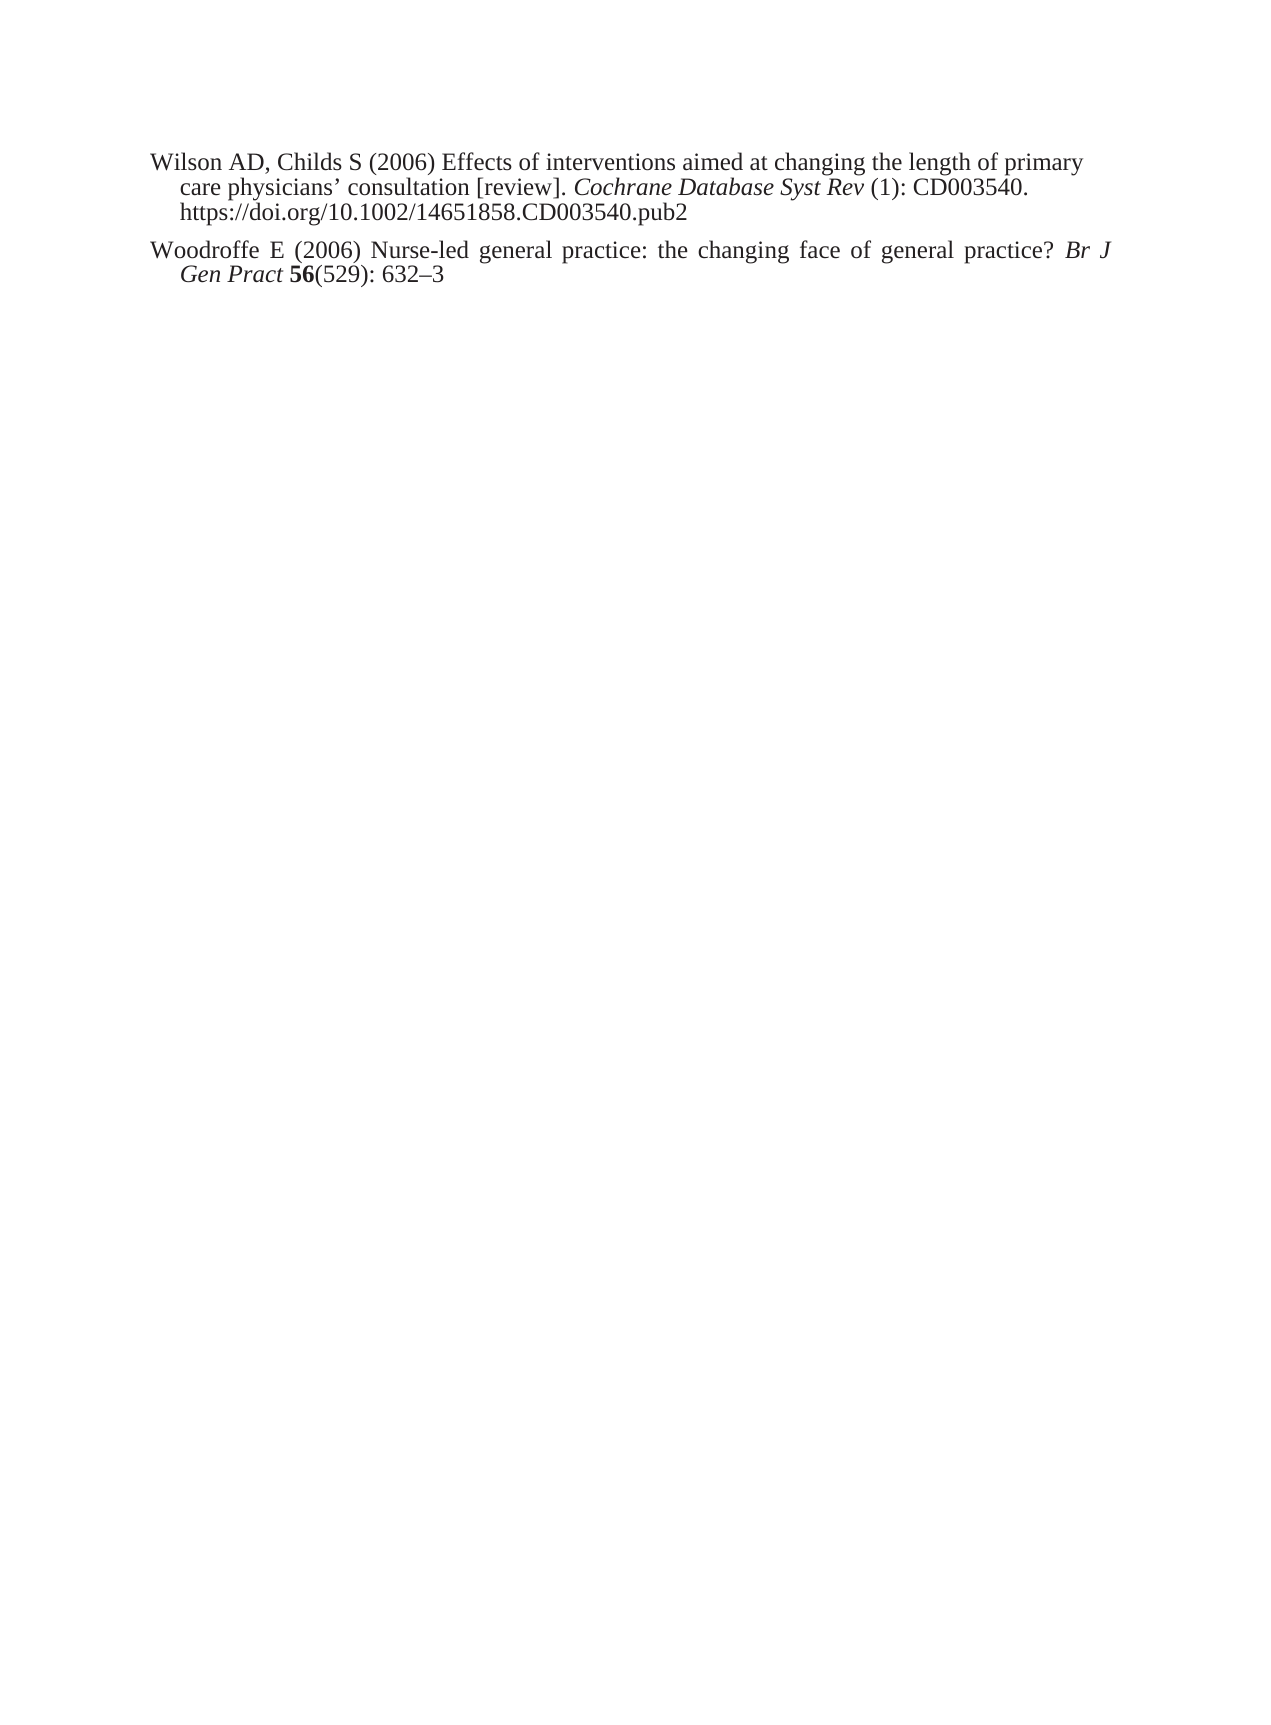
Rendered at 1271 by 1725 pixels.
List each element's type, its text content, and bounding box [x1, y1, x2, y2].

text Woodroffe E (2006) Nurse-led general practice: the changing face of general practice? Br J Gen Pract 56(529): 632–3 [150, 238, 1111, 288]
text Wilson AD, Childs S (2006) Effects of interventions aimed at changing the length of primary care physicians’ consultation [review]. Cochrane Database Syst Rev (1): CD003540. https://doi.org/10.1002/14651858.CD003540.pub2 [150, 150, 1111, 226]
